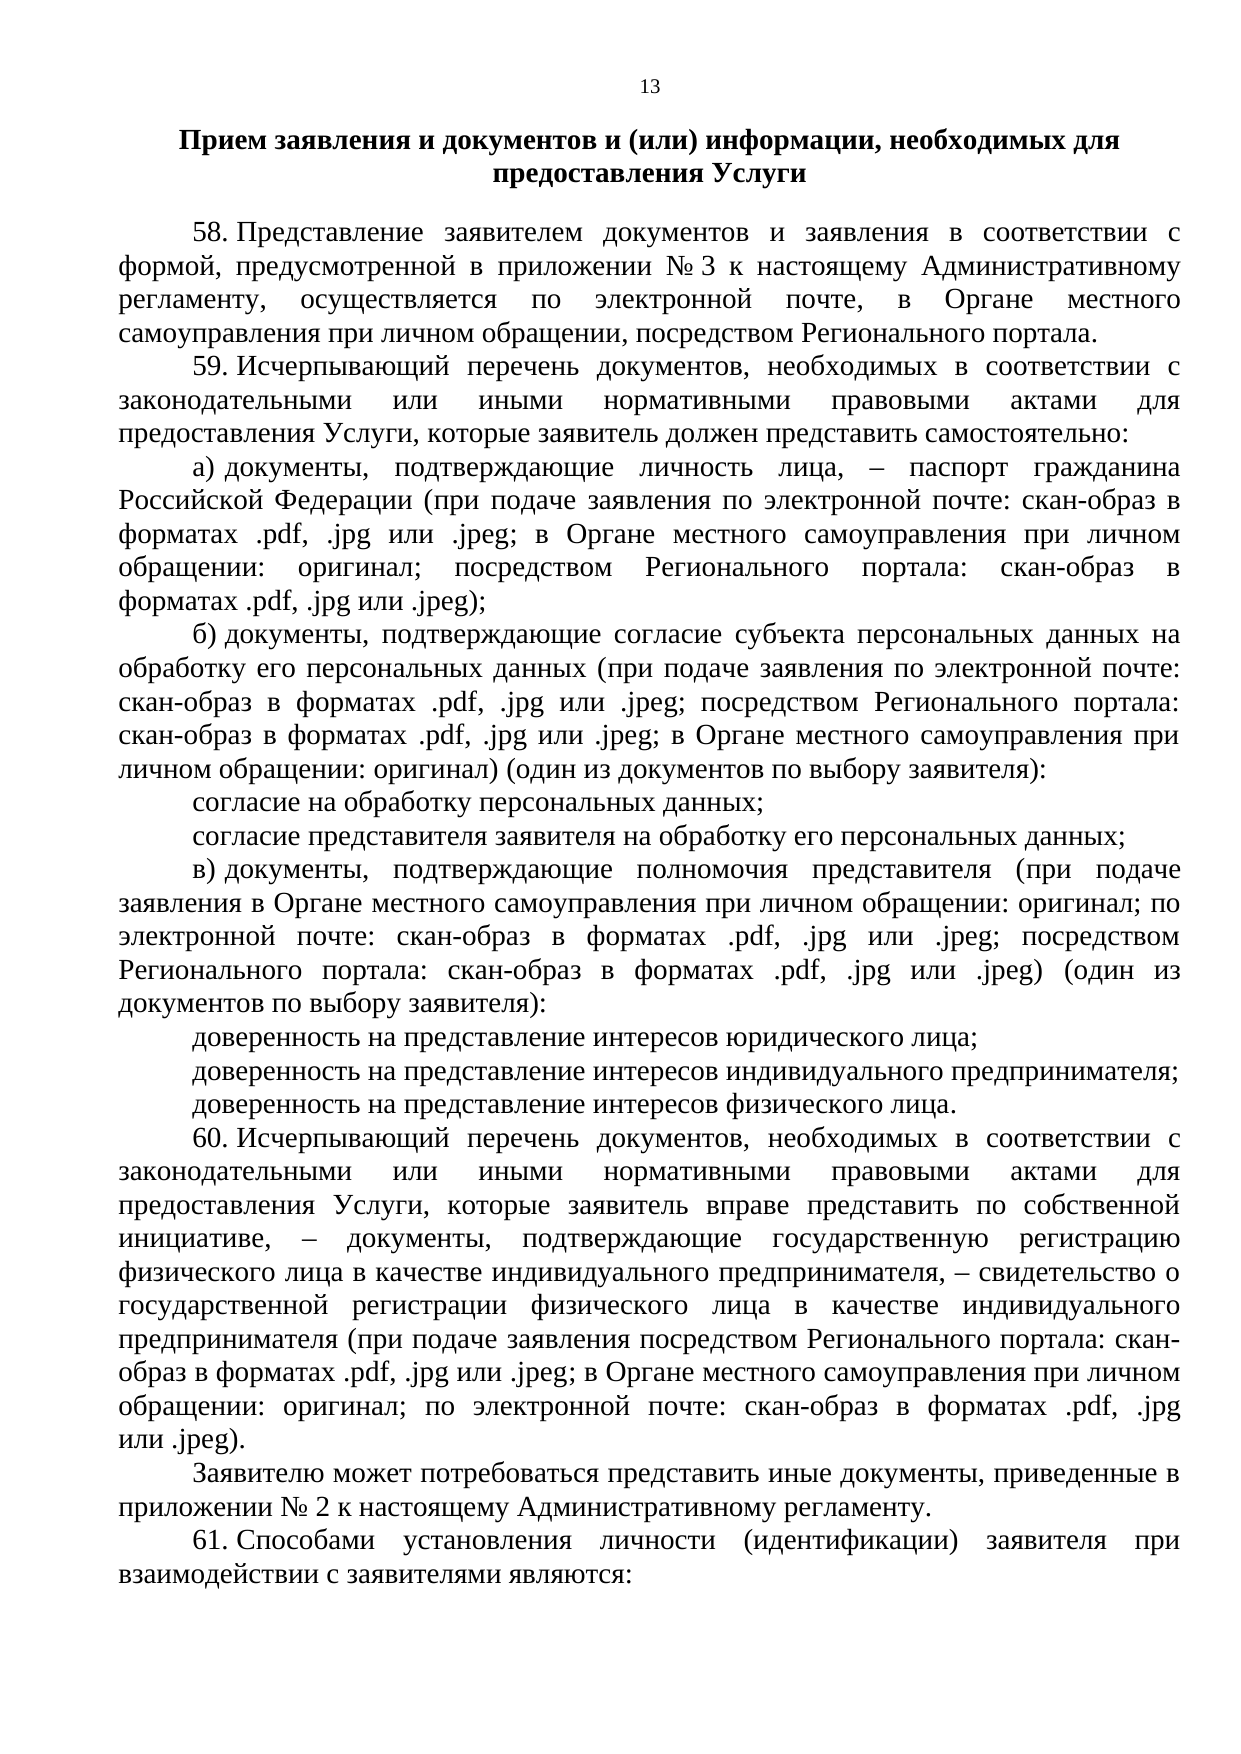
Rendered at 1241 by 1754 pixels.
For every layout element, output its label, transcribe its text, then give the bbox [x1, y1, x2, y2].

list Исчерпывающий перечень документов, необходимых в соответствии с законодательными или иными нормативными правовыми актами для предоставления Услуги, которые заявитель вправе представить по собственной инициативе, – документы, подтверждающие государственную регистрацию физического лица в качестве индивидуального предпринимателя, – свидетельство о государственной регистрации физического лица в качестве индивидуального предпринимателя (при подаче заявления посредством Регионального портала: скан-образ в форматах .pdf, .jpg или .jpeg; в Органе местного самоуправления при личном обращении: оригинал; по электронной почте: скан-образ в форматах .pdf, .jpg или .jpeg). [118, 1120, 1181, 1455]
list документы, подтверждающие полномочия представителя (при подаче заявления в Органе местного самоуправления при личном обращении: оригинал; по электронной почте: скан-образ в форматах .pdf, .jpg или .jpeg; посредством Регионального портала: скан-образ в форматах .pdf, .jpg или .jpeg) (один из документов по выбору заявителя): [118, 851, 1181, 1019]
list документы, подтверждающие личность лица, – паспорт гражданина Российской Федерации (при подаче заявления по электронной почте: скан-образ в форматах .pdf, .jpg или .jpeg; в Органе местного самоуправления при личном обращении: оригинал; посредством Регионального портала: скан-образ в форматах .pdf, .jpg или .jpeg); [118, 449, 1181, 617]
text доверенность на представление интересов юридического лица; [118, 1019, 1181, 1053]
text согласие на обработку персональных данных; [118, 784, 1181, 818]
text Заявителю может потребоваться представить иные документы, приведенные в приложении № 2 к настоящему Административному регламенту. [118, 1455, 1181, 1522]
text доверенность на представление интересов индивидуального предпринимателя; [118, 1053, 1181, 1086]
list документы, подтверждающие согласие субъекта персональных данных на обработку его персональных данных (при подаче заявления по электронной почте: скан-образ в форматах .pdf, .jpg или .jpeg; посредством Регионального портала: скан-образ в форматах .pdf, .jpg или .jpeg; в Органе местного самоуправления при личном обращении: оригинал) (один из документов по выбору заявителя): [118, 617, 1181, 784]
list Представление заявителем документов и заявления в соответствии с формой, предусмотренной в приложении № 3 к настоящему Административному регламенту, осуществляется по электронной почте, в Органе местного самоуправления при личном обращении, посредством Регионального портала. [118, 214, 1181, 348]
list Исчерпывающий перечень документов, необходимых в соответствии с законодательными или иными нормативными правовыми актами для предоставления Услуги, которые заявитель должен представить самостоятельно: [118, 348, 1181, 449]
list Способами установления личности (идентификации) заявителя при взаимодействии с заявителями являются: [118, 1522, 1181, 1589]
text Прием заявления и документов и (или) информации, необходимых для предоставления Услуги [118, 122, 1181, 189]
text доверенность на представление интересов физического лица. [118, 1086, 1181, 1120]
text согласие представителя заявителя на обработку его персональных данных; [118, 818, 1181, 851]
